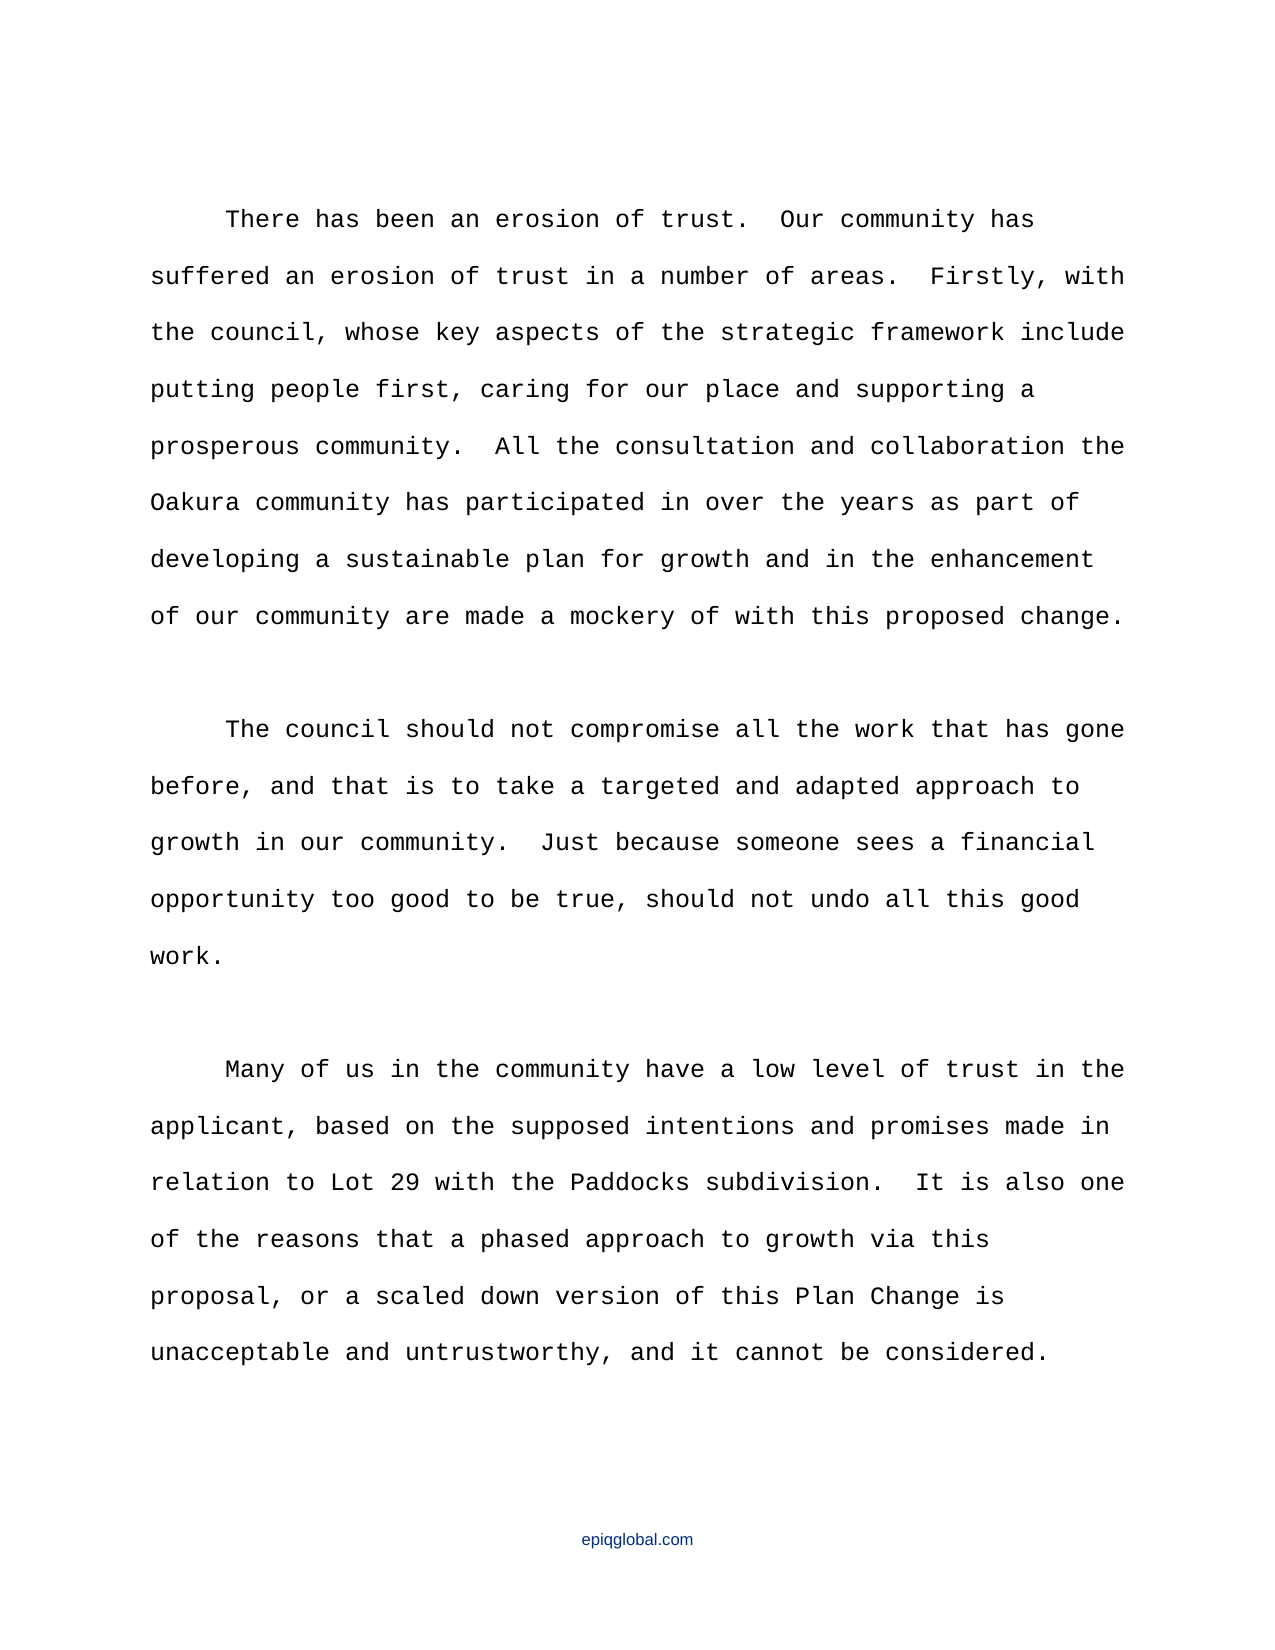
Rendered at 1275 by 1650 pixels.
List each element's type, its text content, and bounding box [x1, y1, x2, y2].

text The council should not compromise all the work that has gone before, and that is to take a targeted and adapted approach to growth in our community. Just because someone sees a financial opportunity too good to be true, should not undo all this good work. [150, 717, 1125, 972]
text Many of us in the community have a low level of trust in the applicant, based on the supposed intentions and promises made in relation to Lot 29 with the Paddocks subdivision. It is also one of the reasons that a phased approach to growth via this proposal, or a scaled down version of this Plan Change is unacceptable and untrustworthy, and it cannot be considered. [150, 1057, 1125, 1368]
text There has been an erosion of trust. Our community has suffered an erosion of trust in a number of areas. Firstly, with the council, whose key aspects of the strategic framework include putting people first, caring for our place and supporting a prosperous community. All the consultation and collaboration the Oakura community has participated in over the years as part of developing a sustainable plan for growth and in the enhancement of our community are made a mockery of with this proposed change. [150, 207, 1125, 632]
